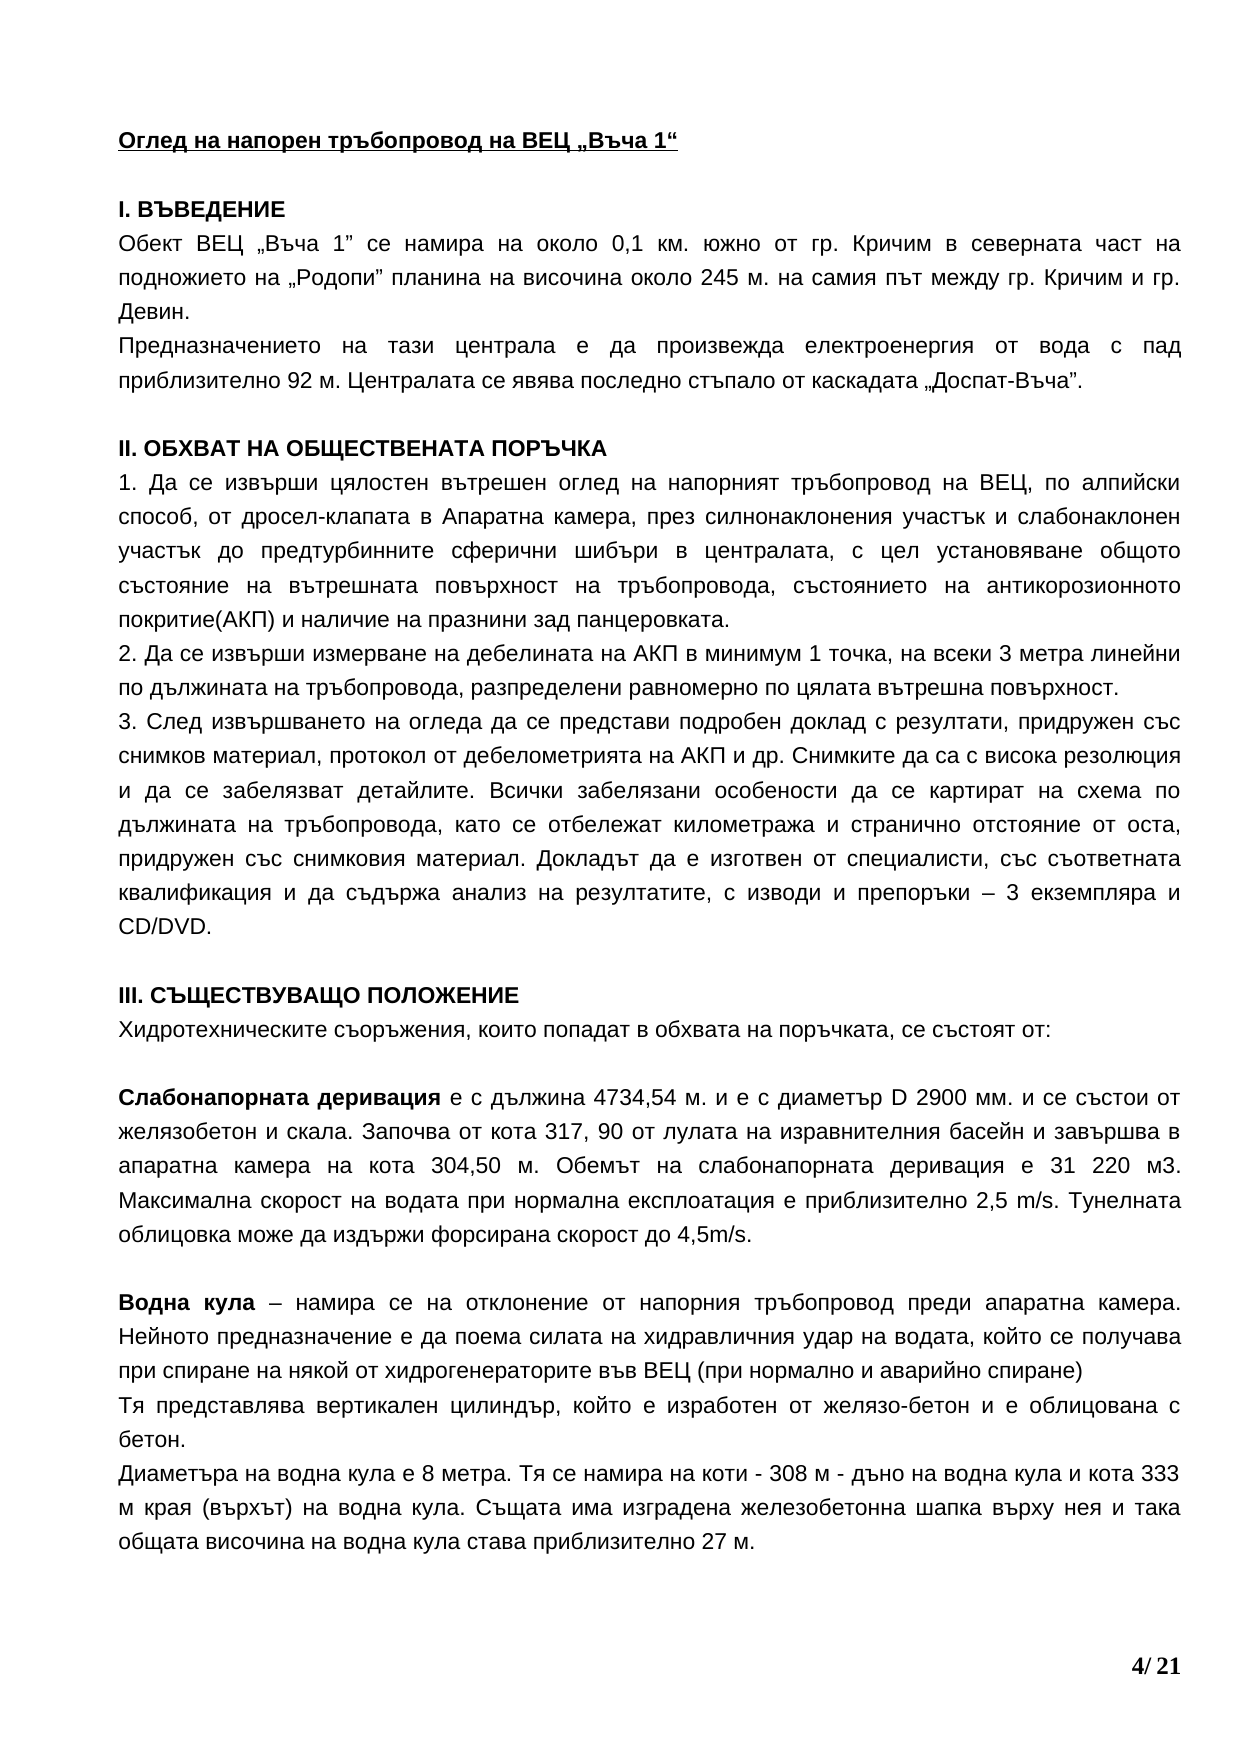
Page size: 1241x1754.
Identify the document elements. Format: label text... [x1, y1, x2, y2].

text 2. Да се извърши измерване на дебелината на АКП в минимум 1 точка, на всеки 3 метра линейни по дължината на тръбопровода, разпределени равномерно по цялата вътрешна повърхност. [118, 640, 1182, 700]
text І. ВЪВЕДЕНИЕ [118, 196, 1182, 222]
text Предназначението на тази централа е да произвежда електроенергия от вода с пад приблизително 92 м. Централата се явява последно стъпало от каскадата „Доспат-Въча”. [118, 332, 1182, 393]
text 1. Да се извърши цялостен вътрешен оглед на напорният тръбопровод на ВЕЦ, по алпийски способ, от дросел-клапата в Апаратна камера, през силнонаклонения участък и слабонаклонен участък до предтурбинните сферични шибъри в централата, с цел установяване общото състояние на вътрешната повърхност на тръбопровода, състоянието на антикорозионното покритие(АКП) и наличие на празнини зад панцеровката. [118, 469, 1182, 632]
text Водна кула – намира се на отклонение от напорния тръбопровод преди апаратна камера. Нейното предназначение е да поема силата на хидравличния удар на водата, който се получава при спиране на някой от хидрогенераторите във ВЕЦ (при нормално и аварийно спиране) [118, 1289, 1182, 1384]
text ІІ. ОБХВАТ НА ОБЩЕСТВЕНАТА ПОРЪЧКА [118, 435, 1182, 461]
text Тя представлява вертикален цилиндър, който е изработен от желязо-бетон и е облицована с бетон. [118, 1392, 1182, 1452]
text Обект ВЕЦ „Въча 1” се намира на около 0,1 км. южно от гр. Кричим в северната част на подножието на „Родопи” планина на височина около 245 м. на самия път между гр. Кричим и гр. Девин. [118, 230, 1182, 324]
text 3. След извършването на огледа да се представи подробен доклад с резултати, придружен със снимков материал, протокол от дебелометрията на АКП и др. Снимките да са с висока резолюция и да се забелязват детайлите. Всички забелязани особености да се картират на схема по дължината на тръбопровода, като се отбележат километража и странично отстояние от оста, придружен със снимковия материал. Докладът да е изготвен от специалисти, със съответната квалификация и да съдържа анализ на резултатите, с изводи и препоръки – 3 екземпляра и CD/DVD. [118, 708, 1182, 939]
text Слабонапорната деривация е с дължина 4734,54 м. и е с диаметър D 2900 мм. и се състои от желязобетон и скала. Започва от кота 317, 90 от лулата на изравнителния басейн и завършва в апаратна камера на кота 304,50 м. Обемът на слабонапорната деривация е 31 220 м3. Максимална скорост на водата при нормална експлоатация е приблизително 2,5 m/s. Тунелната облицовка може да издържи форсирана скорост до 4,5m/s. [118, 1084, 1182, 1247]
text Диаметъра на водна кула е 8 метра. Тя се намира на коти - 308 м - дъно на водна кула и кота 333 м края (върхът) на водна кула. Същата има изградена железобетонна шапка върху нея и така общата височина на водна кула става приблизително 27 м. [118, 1460, 1182, 1554]
text Хидротехническите съоръжения, които попадат в обхвата на поръчката, се състоят от: [118, 1016, 1182, 1042]
text Оглед на напорен тръбопровод на ВЕЦ „Въча 1“ [118, 127, 1182, 154]
text ІІІ. СЪЩЕСТВУВАЩО ПОЛОЖЕНИЕ [118, 982, 1182, 1008]
